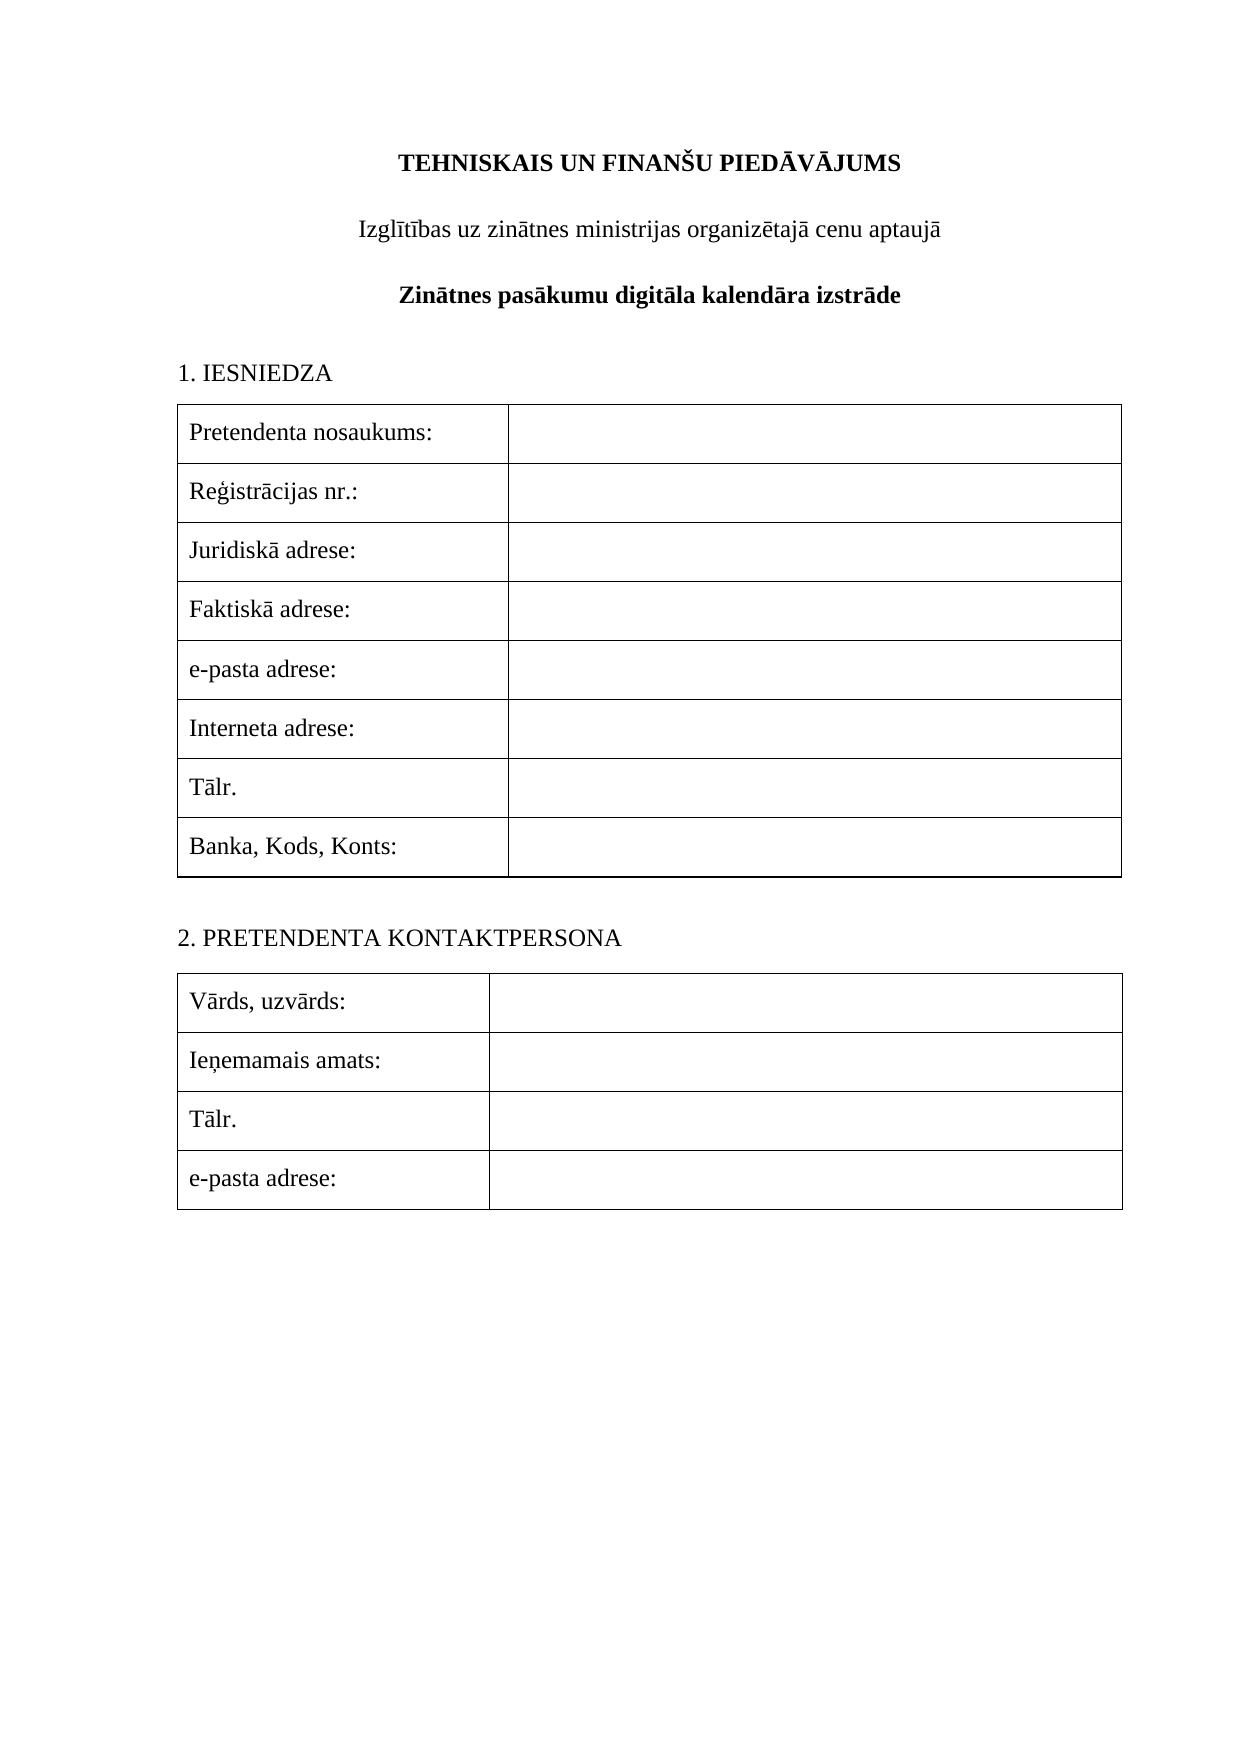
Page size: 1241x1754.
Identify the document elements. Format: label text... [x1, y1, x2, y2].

table_cell Tālr. [178, 759, 508, 817]
table_header Pretendenta nosaukums: [178, 405, 508, 463]
text Zinātnes pasākumu digitāla kalendāra izstrāde [177, 280, 1122, 308]
table_cell e-pasta adrese: [178, 1151, 489, 1209]
table_cell [509, 759, 1121, 817]
table_cell [509, 464, 1121, 522]
table_cell Reģistrācijas nr.: [178, 464, 508, 522]
table_cell Interneta adrese: [178, 700, 508, 758]
table_cell Tālr. [178, 1092, 489, 1150]
table_cell [490, 1151, 1122, 1209]
table_cell [509, 641, 1121, 699]
table_cell [490, 1033, 1122, 1091]
table_cell [490, 1092, 1122, 1150]
text Izglītības uz zinātnes ministrijas organizētajā cenu aptaujā [177, 214, 1122, 242]
table_cell Faktiskā adrese: [178, 582, 508, 640]
table_cell Ieņemamais amats: [178, 1033, 489, 1091]
text TEHNISKAIS UN FINANŠU PIEDĀVĀJUMS [177, 148, 1122, 176]
table_cell Juridiskā adrese: [178, 523, 508, 581]
table_cell [509, 700, 1121, 758]
table_header [490, 974, 1122, 1032]
table_cell Banka, Kods, Konts: [178, 818, 508, 876]
table_cell [509, 582, 1121, 640]
table_cell e-pasta adrese: [178, 641, 508, 699]
text 2. PRETENDENTA KONTAKTPERSONA [177, 923, 1122, 952]
text 1. IESNIEDZA [177, 358, 1122, 387]
table_header [509, 405, 1121, 463]
table_header Vārds, uzvārds: [178, 974, 489, 1032]
table_cell [509, 818, 1121, 876]
table_cell [509, 523, 1121, 581]
